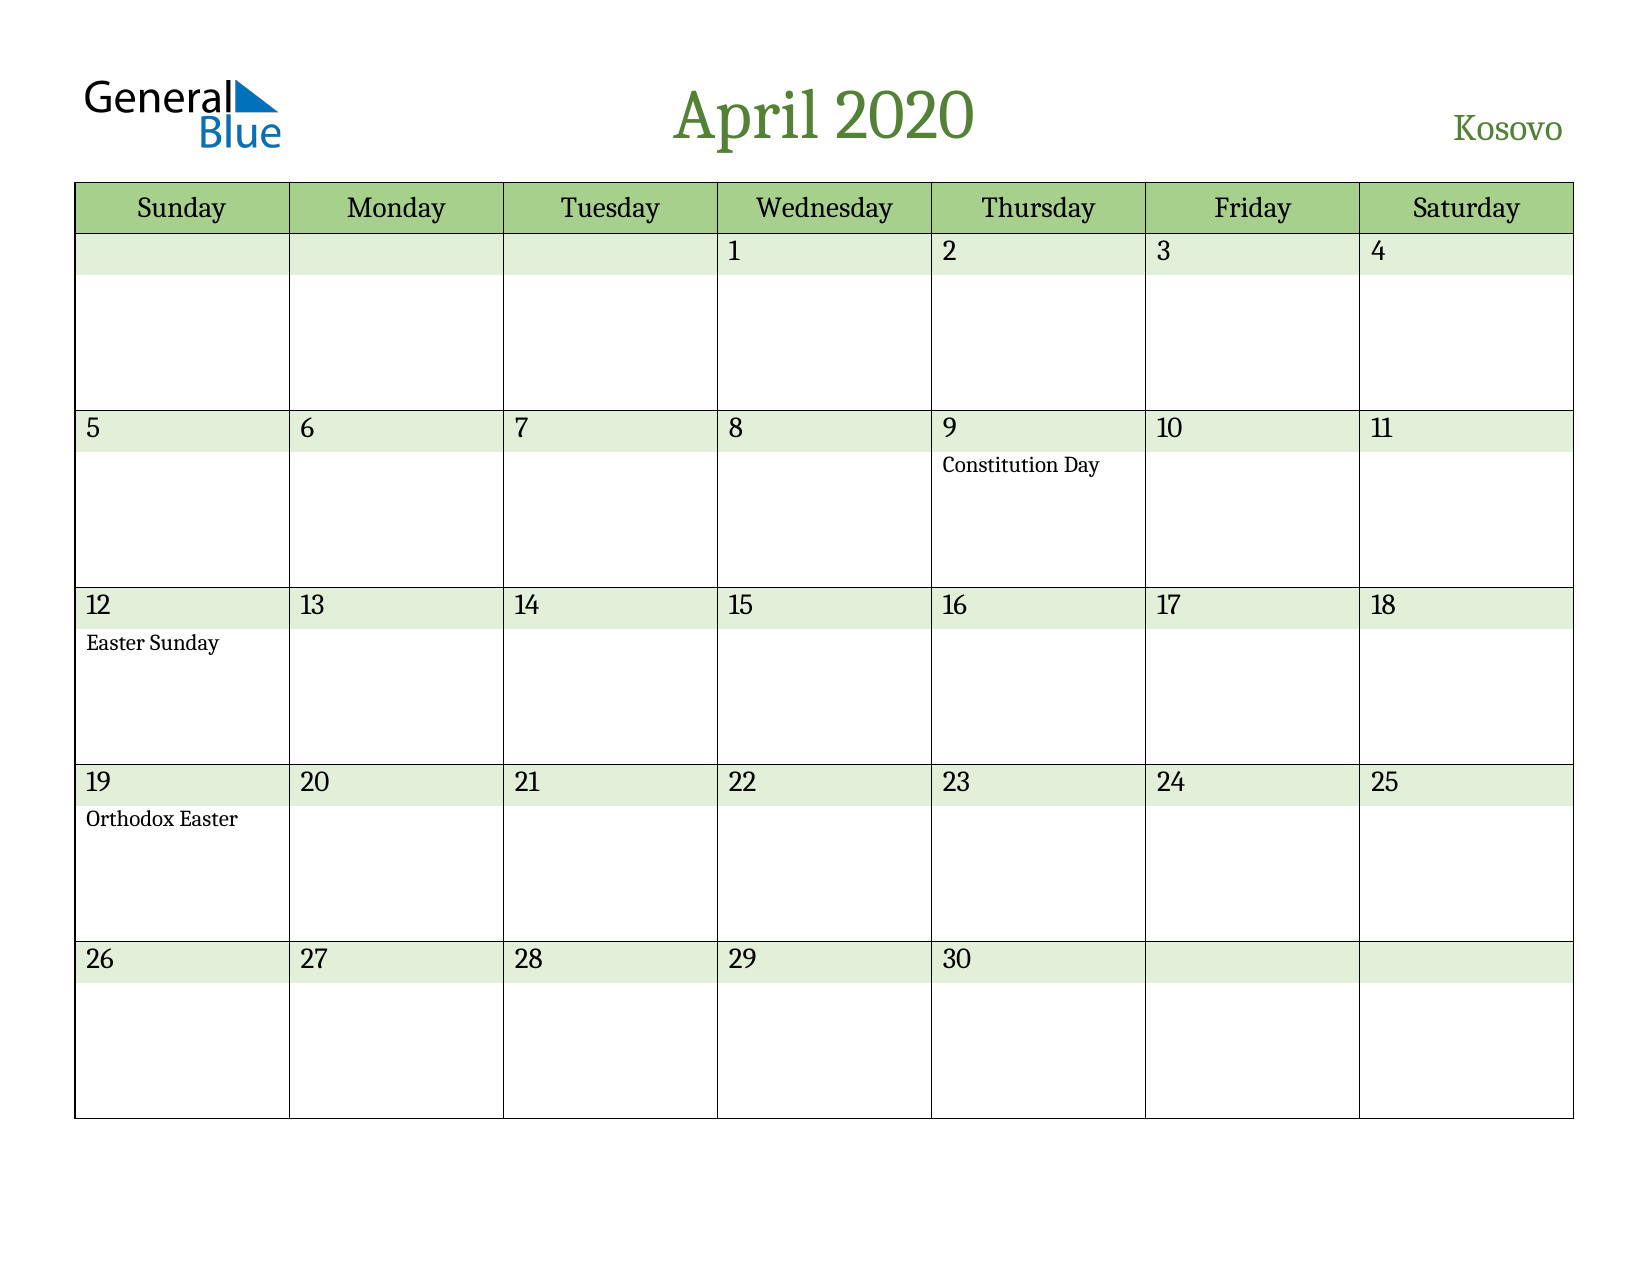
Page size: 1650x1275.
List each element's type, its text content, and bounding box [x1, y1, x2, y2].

table_cell 30 [932, 942, 1145, 983]
table_cell [504, 275, 717, 410]
table_cell 14 [504, 588, 717, 629]
table_cell 26 [76, 942, 289, 983]
table_cell [1360, 983, 1573, 1118]
table_cell [1360, 629, 1573, 764]
table_cell [76, 983, 289, 1118]
table_cell [718, 275, 931, 410]
table_cell 12 [76, 588, 289, 629]
table_cell Easter Sunday [76, 629, 289, 764]
table_cell [504, 629, 717, 764]
table_cell 21 [504, 765, 717, 806]
picture [85, 80, 281, 148]
table_cell [718, 452, 931, 587]
table_cell 28 [504, 942, 717, 983]
table_header Kosovo [1146, 75, 1574, 182]
table_cell 13 [290, 588, 503, 629]
table_cell Monday [290, 183, 503, 233]
table_cell [1146, 942, 1359, 983]
table_cell [76, 275, 289, 410]
table_cell [932, 275, 1145, 410]
table_cell [290, 629, 503, 764]
table_cell 3 [1146, 234, 1359, 275]
table_cell [290, 234, 503, 275]
table_cell 7 [504, 411, 717, 452]
table_cell [1360, 452, 1573, 587]
table_cell 2 [932, 234, 1145, 275]
table_cell [504, 806, 717, 941]
table_header [75, 75, 503, 182]
table_cell 17 [1146, 588, 1359, 629]
table_cell [932, 983, 1145, 1118]
table_cell [1360, 275, 1573, 410]
table_cell 8 [718, 411, 931, 452]
table_cell [718, 983, 931, 1118]
table_cell [1146, 983, 1359, 1118]
table_cell [290, 452, 503, 587]
table_cell 16 [932, 588, 1145, 629]
table_cell [1360, 942, 1573, 983]
table_cell 19 [76, 765, 289, 806]
table_cell 24 [1146, 765, 1359, 806]
table_cell 27 [290, 942, 503, 983]
table_cell Tuesday [504, 183, 717, 233]
table_cell [76, 234, 289, 275]
table_cell [76, 452, 289, 587]
table_cell [932, 806, 1145, 941]
table_header April 2020 [503, 75, 1146, 182]
table_cell [1146, 806, 1359, 941]
table_cell [504, 452, 717, 587]
table_cell [932, 629, 1145, 764]
table_cell Orthodox Easter [76, 806, 289, 941]
table_cell Sunday [76, 183, 289, 233]
table_cell Friday [1146, 183, 1359, 233]
table_cell 22 [718, 765, 931, 806]
table_cell 15 [718, 588, 931, 629]
table_cell [718, 629, 931, 764]
table_cell Wednesday [718, 183, 931, 233]
table_cell [1146, 452, 1359, 587]
table_cell [504, 983, 717, 1118]
table_cell [1146, 629, 1359, 764]
table_cell [290, 806, 503, 941]
table_cell [290, 275, 503, 410]
table_cell 1 [718, 234, 931, 275]
table_cell 10 [1146, 411, 1359, 452]
table_cell [290, 983, 503, 1118]
table_cell Thursday [932, 183, 1145, 233]
table_cell 9 [932, 411, 1145, 452]
table_cell 25 [1360, 765, 1573, 806]
table_cell Saturday [1360, 183, 1573, 233]
table_cell [718, 806, 931, 941]
table_cell 4 [1360, 234, 1573, 275]
table_cell 20 [290, 765, 503, 806]
table_cell 11 [1360, 411, 1573, 452]
table_cell 18 [1360, 588, 1573, 629]
table_cell 6 [290, 411, 503, 452]
table_cell 29 [718, 942, 931, 983]
table_cell 5 [76, 411, 289, 452]
table_cell [504, 234, 717, 275]
table_cell Constitution Day [932, 452, 1145, 587]
table_cell [1360, 806, 1573, 941]
table_cell [1146, 275, 1359, 410]
table_cell 23 [932, 765, 1145, 806]
